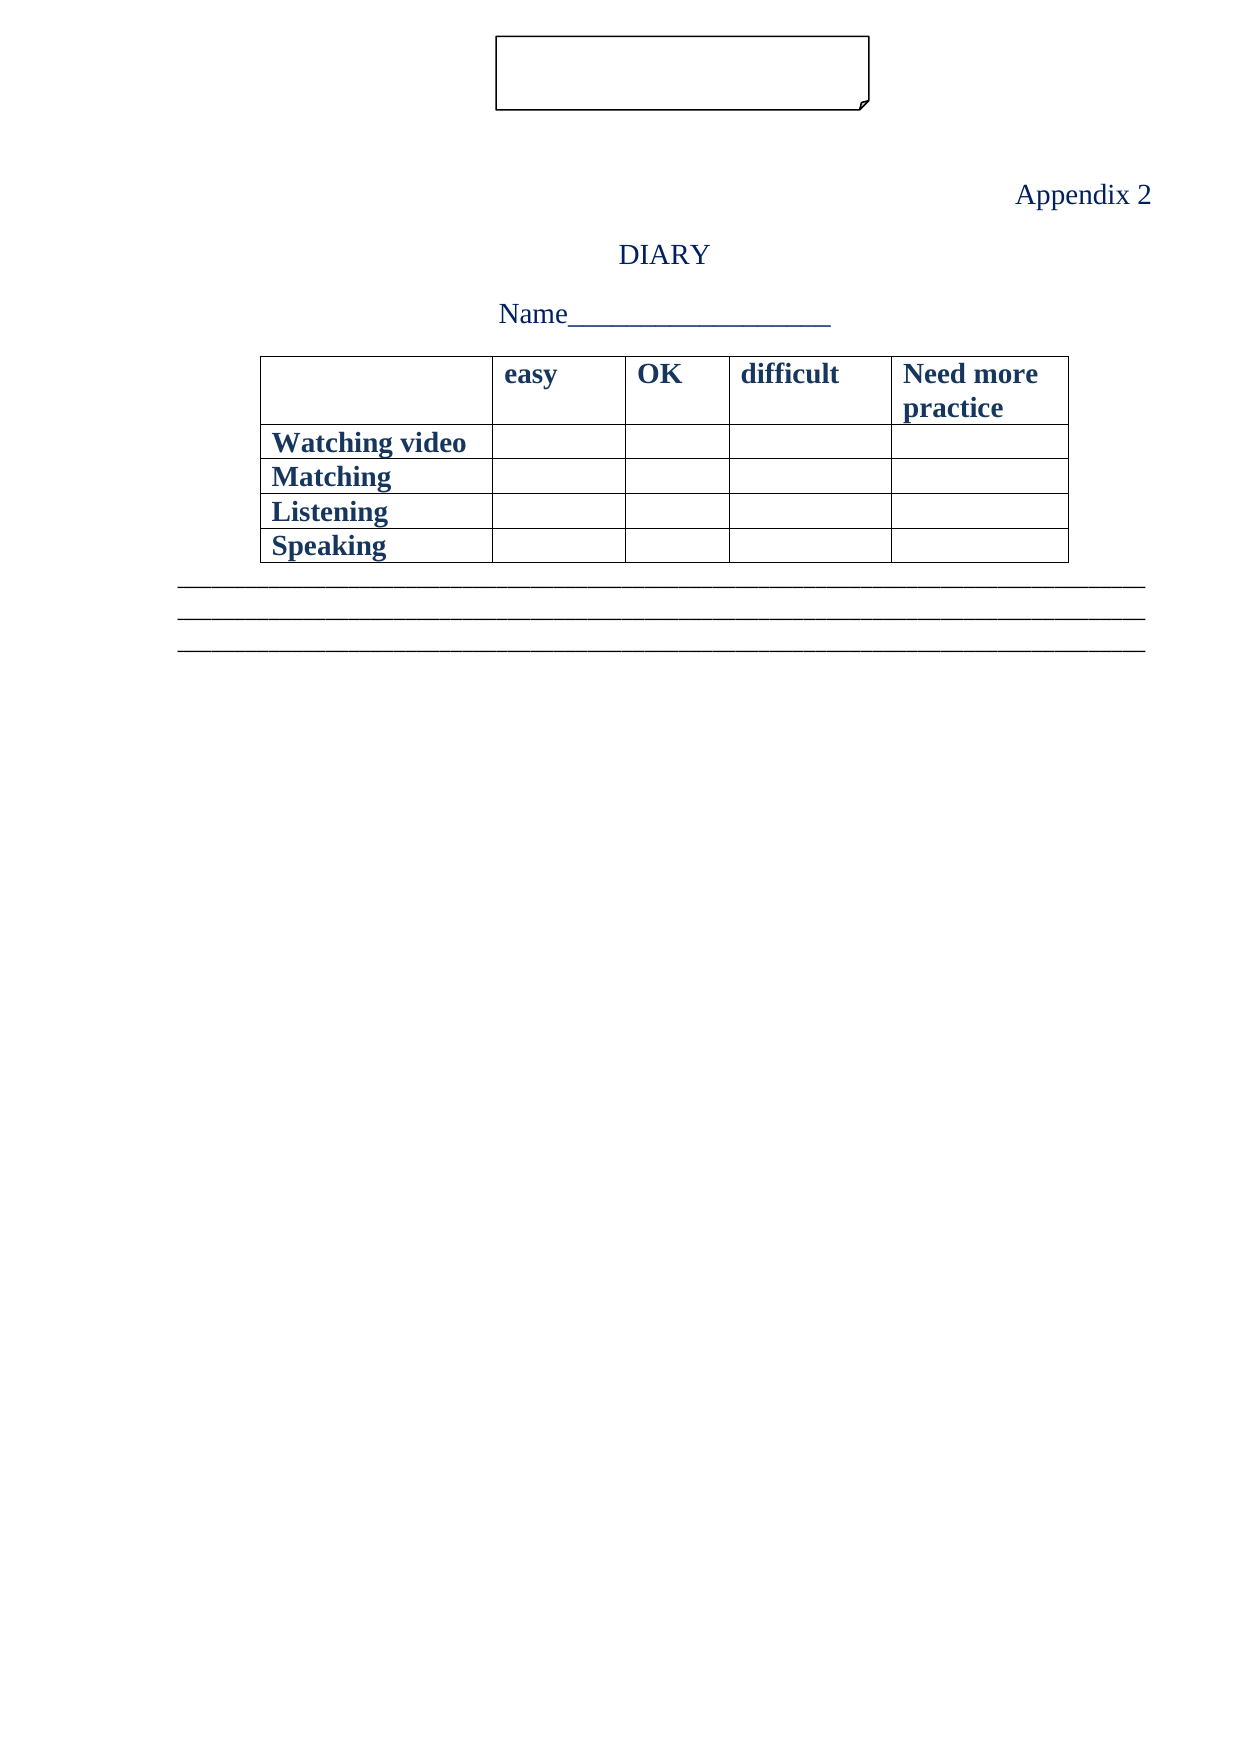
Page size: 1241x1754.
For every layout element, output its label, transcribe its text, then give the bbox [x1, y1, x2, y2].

table_cell [626, 494, 729, 527]
table_cell [493, 529, 625, 562]
table_header difficult [730, 357, 891, 424]
text _______________________________________________________________________________________________________________________________________________________________________________________________________________________________________________________________ [177, 563, 1152, 656]
text Appendix 2 [177, 177, 1152, 211]
table_cell Listening [261, 494, 492, 527]
table_cell [626, 425, 729, 458]
table_header Need more practice [892, 357, 1068, 424]
table_cell [892, 529, 1068, 562]
table_cell Speaking [261, 529, 492, 562]
table_cell [493, 459, 625, 493]
table_header OK [626, 357, 729, 424]
table_cell [730, 494, 891, 527]
table_cell Matching [261, 459, 492, 493]
table_cell [493, 494, 625, 527]
table_header [261, 357, 492, 424]
table_cell [730, 425, 891, 458]
table_cell [892, 494, 1068, 527]
table_cell [892, 459, 1068, 493]
table_cell [493, 425, 625, 458]
table_cell [730, 529, 891, 562]
table_cell [892, 425, 1068, 458]
text DIARY [177, 237, 1152, 270]
table_cell Watching video [261, 425, 492, 458]
table_cell [730, 459, 891, 493]
table_header easy [493, 357, 625, 424]
text Name__________________ [177, 296, 1152, 330]
table_cell [626, 459, 729, 493]
table_cell [626, 529, 729, 562]
